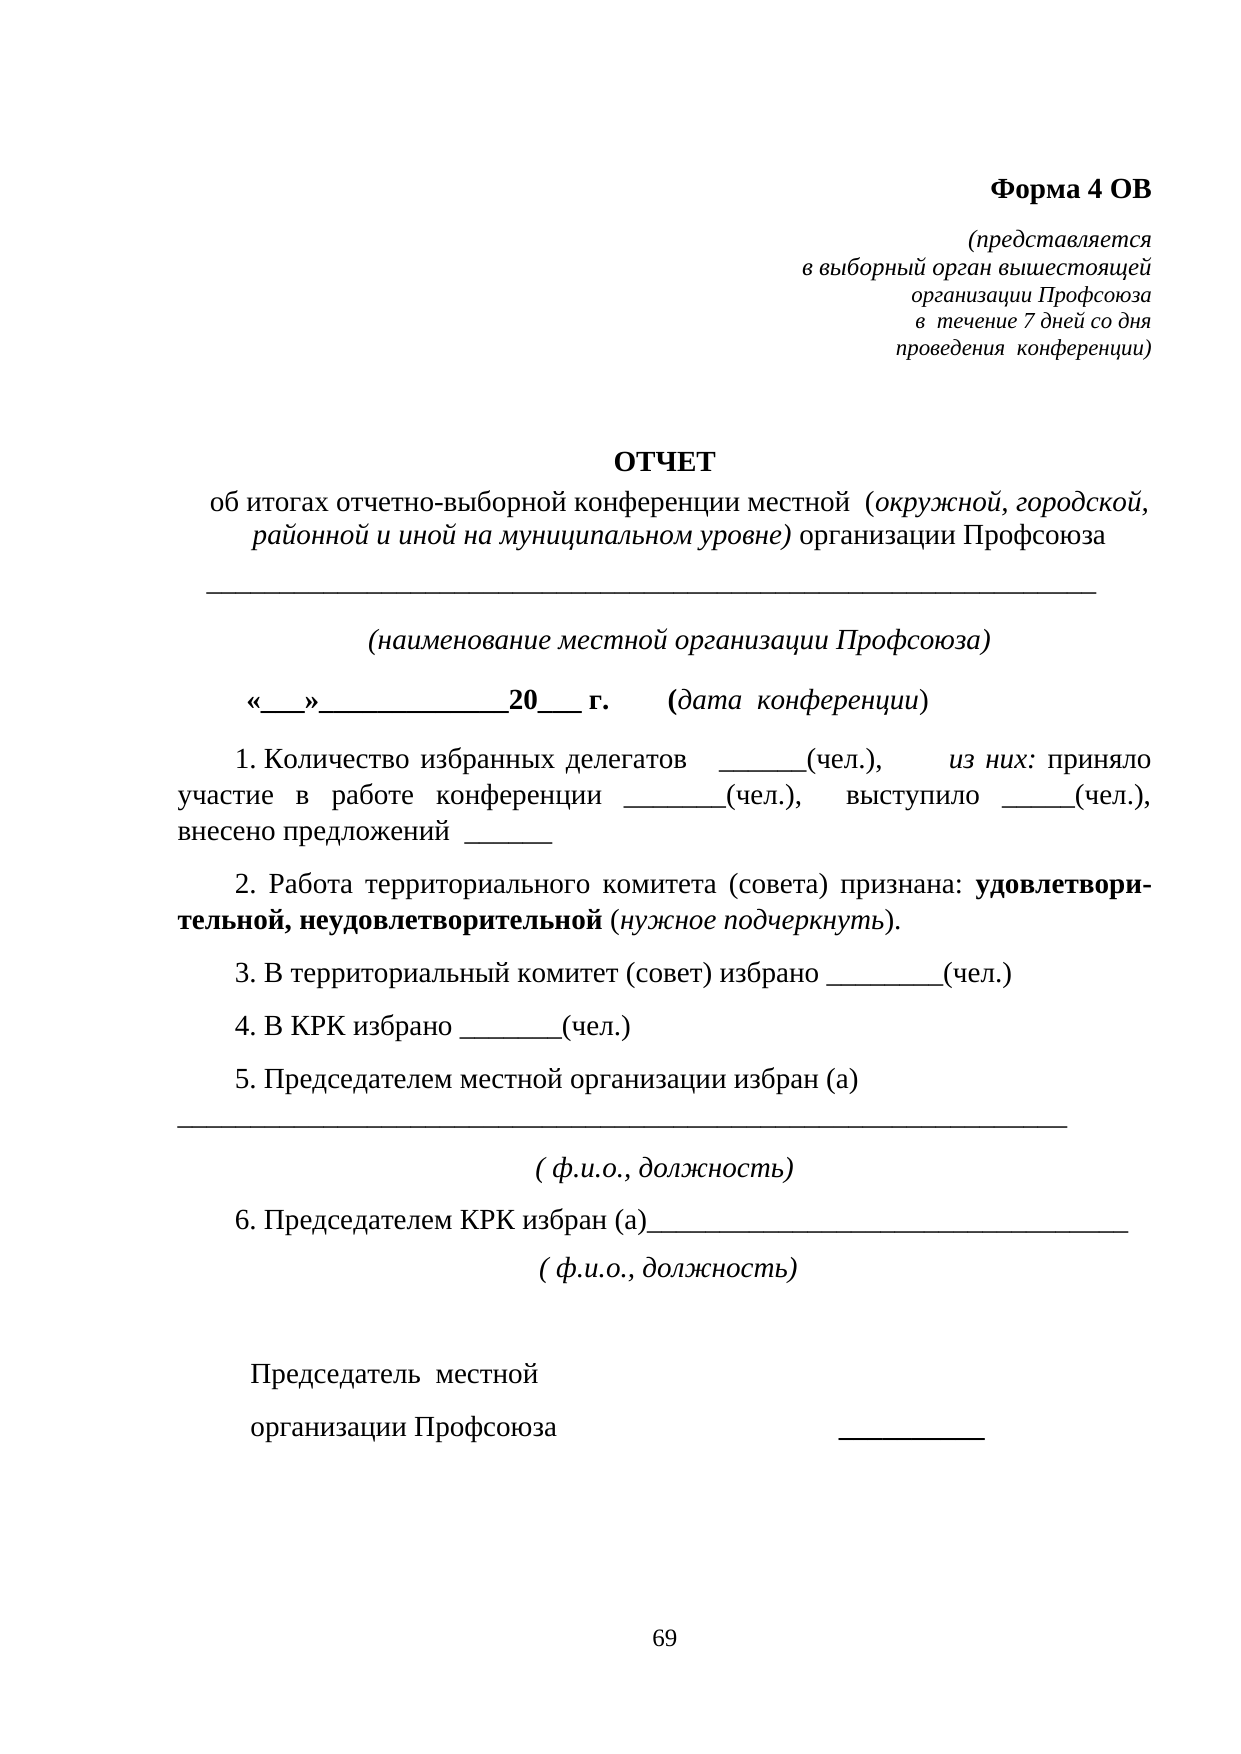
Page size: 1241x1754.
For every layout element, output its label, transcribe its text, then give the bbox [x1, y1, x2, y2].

text «___»_____________20___ г. (дата конференции) [246, 682, 1152, 715]
text ( ф.и.о., должность) [177, 1250, 1152, 1284]
text об итогах отчетно-выборной конференции местной (окружной, городской, районной и иной на муниципальном уровне) организации Профсоюза [207, 484, 1152, 551]
text 4. В КРК избрано _______(чел.) [177, 1008, 1152, 1041]
text 2. Работа территориального комитета (совета) признана: удовлетворительной, неудовлетворительной (нужное подчеркнуть). [177, 866, 1152, 936]
text 5. Председателем местной организации избран (а) _____________________________________________________________ [177, 1061, 1152, 1130]
subtitle ОТЧЕТ [177, 444, 1152, 477]
text (наименование местной организации Профсоюза) [361, 622, 1152, 656]
text в течение 7 дней со дня [177, 308, 1152, 334]
text организации Профсоюза [177, 281, 1152, 308]
text Форма 4 ОВ [177, 171, 1152, 204]
text 3. В территориальный комитет (совет) избрано ________(чел.) [177, 955, 1152, 989]
text 6. Председателем КРК избран (а)_________________________________ [234, 1202, 1152, 1236]
subtitle в выборный орган вышестоящей [177, 252, 1152, 281]
text Председатель местной [177, 1356, 1152, 1389]
text организации Профсоюза __________ [177, 1409, 1152, 1442]
text проведения конференции) [177, 334, 1152, 360]
text _____________________________________________________________ [177, 563, 1152, 597]
subtitle (представляется [177, 224, 1152, 252]
text 1. Количество избранных делегатов ______(чел.), из них: приняло участие в работе конференции _______(чел.), выступило _____(чел.), внесено предложений ______ [177, 741, 1152, 847]
text ( ф.и.о., должность) [177, 1150, 1152, 1183]
